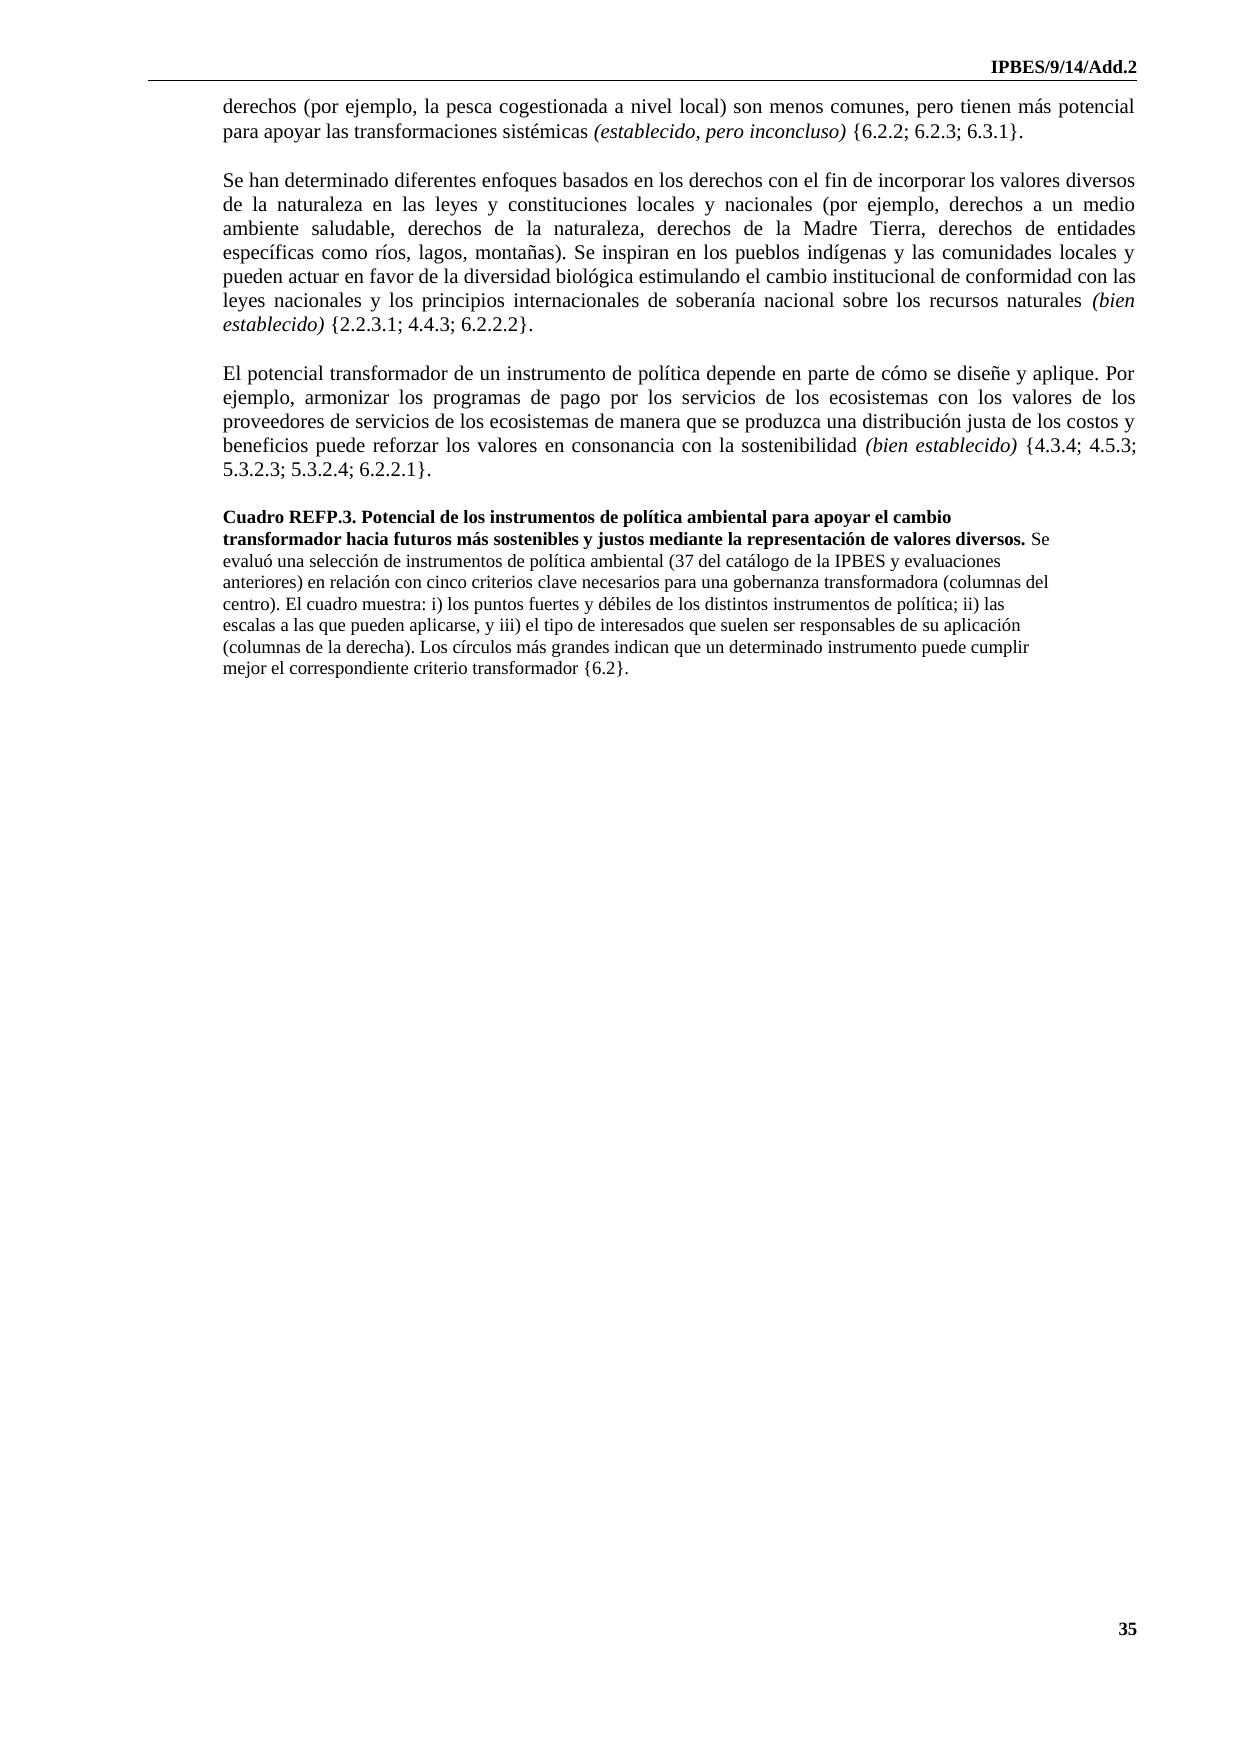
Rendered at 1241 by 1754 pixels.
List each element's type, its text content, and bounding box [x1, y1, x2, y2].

text Se han determinado diferentes enfoques basados en los derechos con el fin de incorporar los valores diversos de la naturaleza en las leyes y constituciones locales y nacionales (por ejemplo, derechos a un medio ambiente saludable, derechos de la naturaleza, derechos de la Madre Tierra, derechos de entidades específicas como ríos, lagos, montañas). Se inspiran en los pueblos indígenas y las comunidades locales y pueden actuar en favor de la diversidad biológica estimulando el cambio institucional de conformidad con las leyes nacionales y los principios internacionales de soberanía nacional sobre los recursos naturales (bien establecido) {2.2.3.1; 4.4.3; 6.2.2.2}. [223, 168, 1137, 336]
text Cuadro REFP.3. Potencial de los instrumentos de política ambiental para apoyar el cambio transformador hacia futuros más sostenibles y justos mediante la representación de valores diversos. Se evaluó una selección de instrumentos de política ambiental (37 del catálogo de la IPBES y evaluaciones anteriores) en relación con cinco criterios clave necesarios para una gobernanza transformadora (columnas del centro). El cuadro muestra: i) los puntos fuertes y débiles de los distintos instrumentos de política; ii) las escalas a las que pueden aplicarse, y iii) el tipo de interesados que suelen ser responsables de su aplicación (columnas de la derecha). Los círculos más grandes indican que un determinado instrumento puede cumplir mejor el correspondiente criterio transformador {6.2}. [223, 506, 1062, 679]
text El potencial transformador de un instrumento de política depende en parte de cómo se diseñe y aplique. Por ejemplo, armonizar los programas de pago por los servicios de los ecosistemas con los valores de los proveedores de servicios de los ecosistemas de manera que se produzca una distribución justa de los costos y beneficios puede reforzar los valores en consonancia con la sostenibilidad (bien establecido) {4.3.4; 4.5.3; 5.3.2.3; 5.3.2.4; 6.2.2.1}. [223, 361, 1137, 481]
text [223, 94, 1137, 143]
